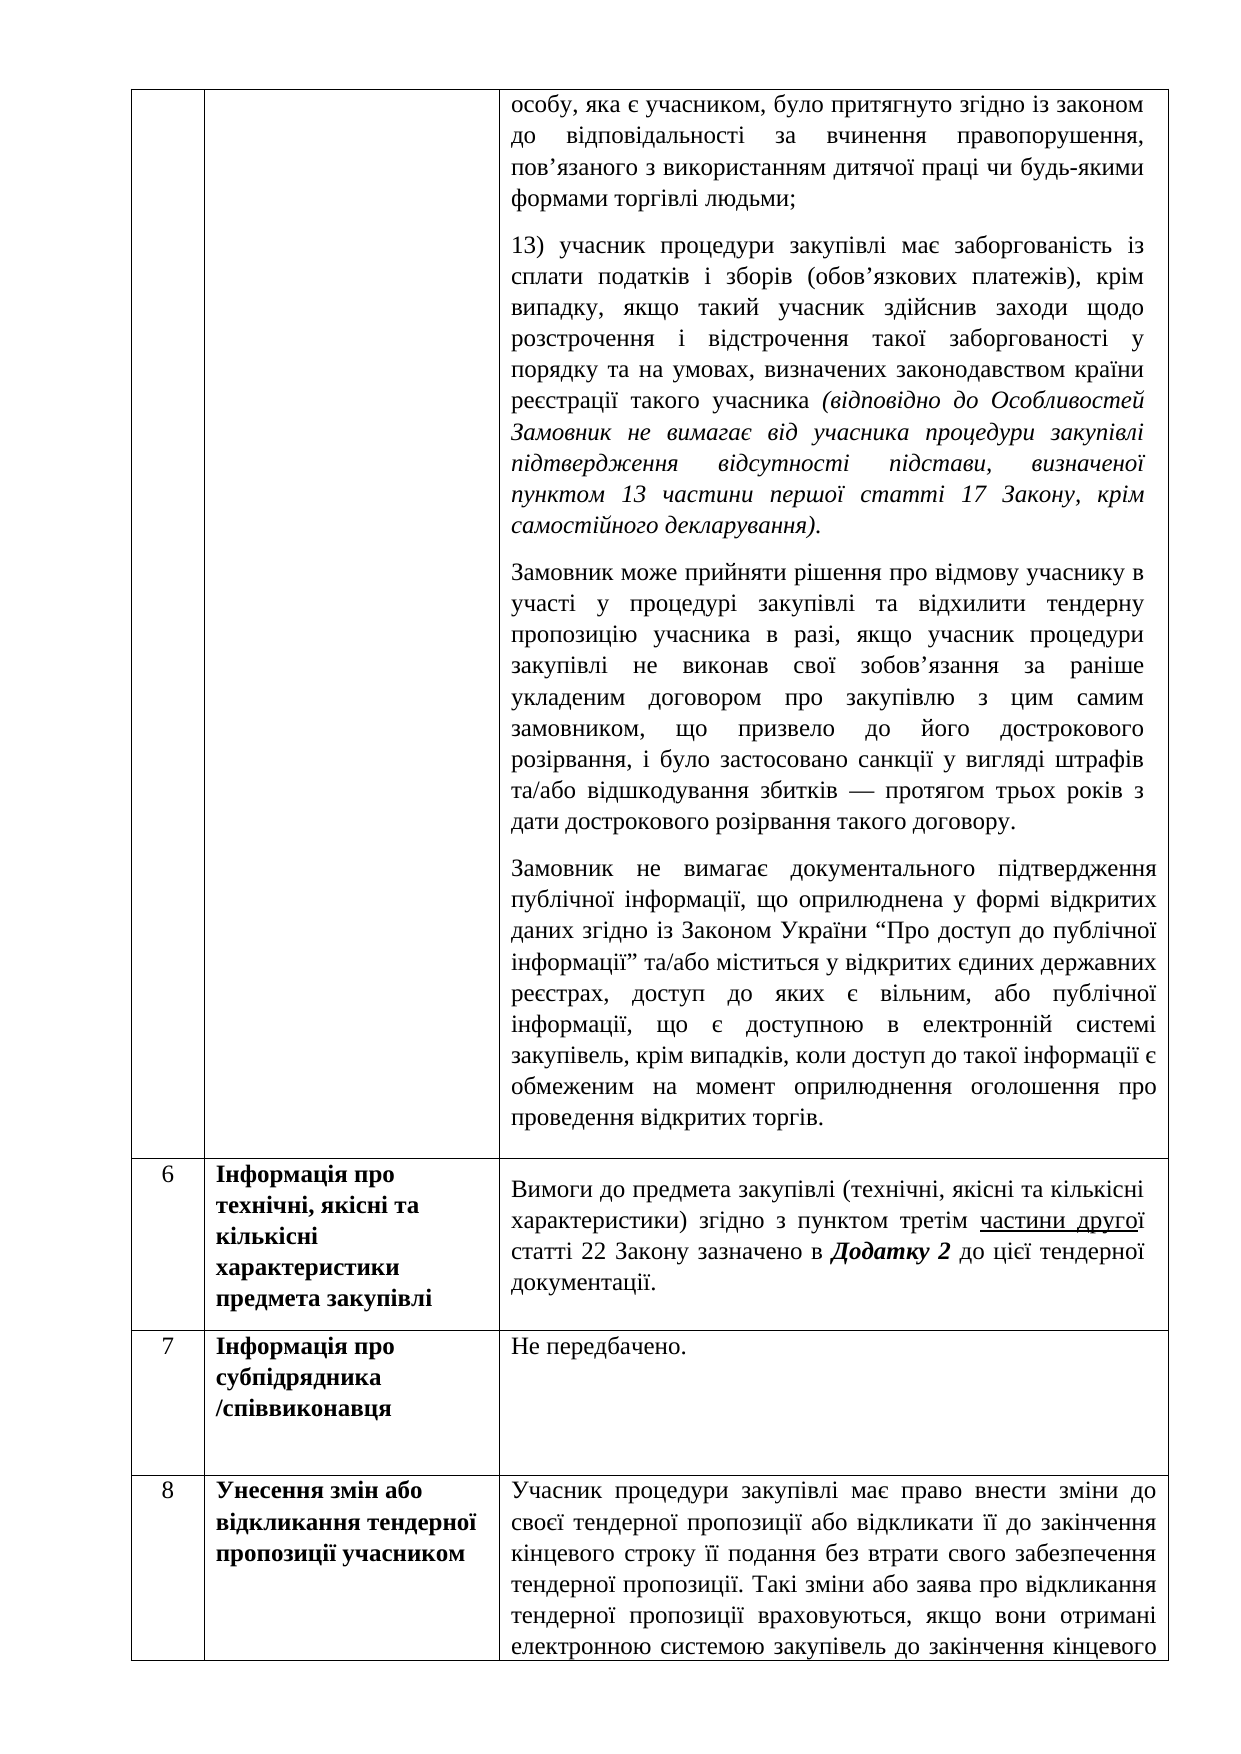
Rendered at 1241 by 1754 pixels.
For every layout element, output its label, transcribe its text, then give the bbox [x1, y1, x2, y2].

table_cell 8 [132, 1476, 204, 1659]
table_cell 5 [132, 90, 204, 1158]
table_cell 7 [132, 1331, 204, 1474]
table_cell 6 [132, 1159, 204, 1330]
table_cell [205, 90, 499, 1158]
table_cell Вимоги до предмета закупівлі (технічні, якісні та кількісні характеристики) згідно з пунктом третім частини другої статті 22 Закону зазначено в Додатку 2 до цієї тендерної документації. [500, 1159, 1168, 1330]
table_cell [500, 90, 1168, 1158]
table_cell Інформація про технічні, якісні та кількісні характеристики предмета закупівлі [205, 1159, 499, 1330]
table_cell Не передбачено. [500, 1331, 1168, 1474]
table_cell Інформація про субпідрядника /співвиконавця [205, 1331, 499, 1474]
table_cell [500, 1476, 1168, 1659]
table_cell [205, 1476, 499, 1659]
